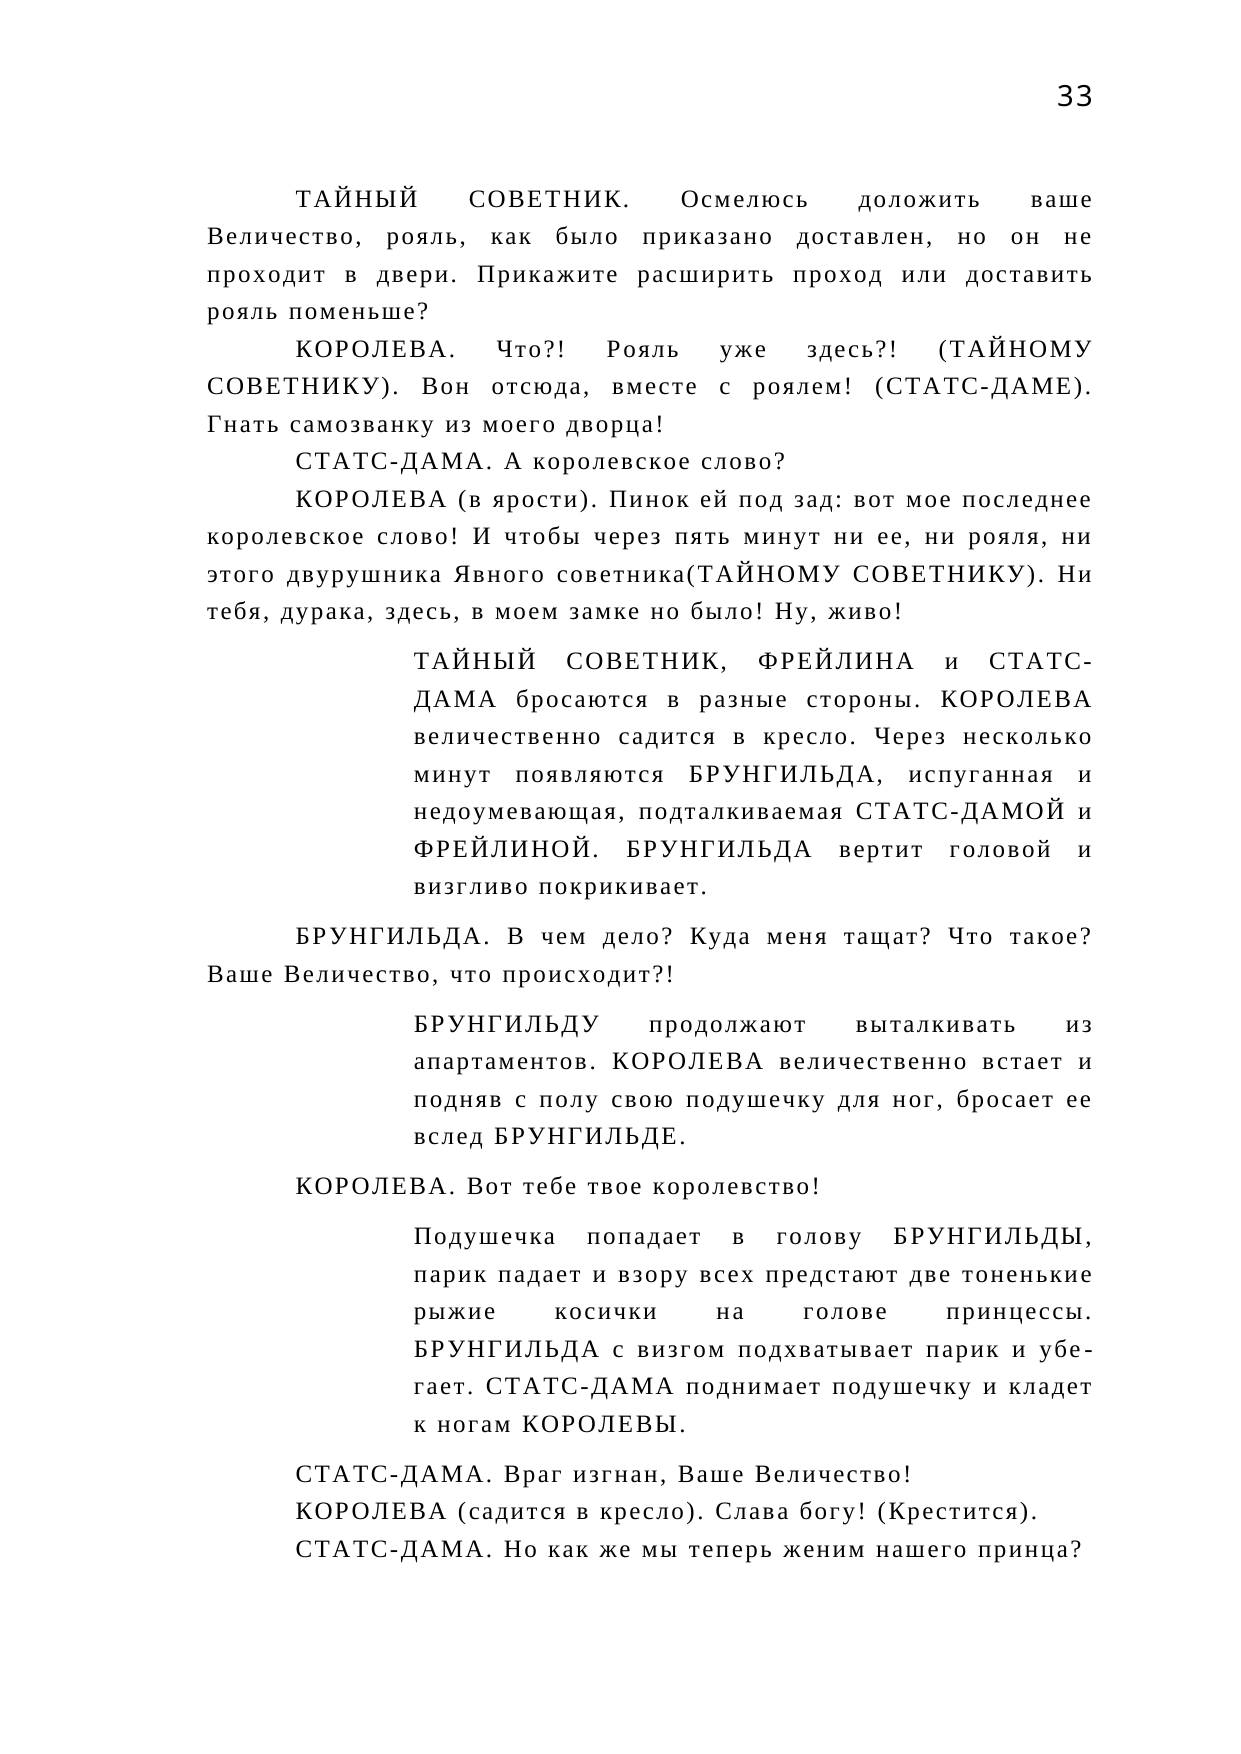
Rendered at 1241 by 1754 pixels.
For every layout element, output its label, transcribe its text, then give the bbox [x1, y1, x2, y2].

text БРУНГИЛЬДУ продолжают выталкивать из апартаментов. КОРОЛЕВА величественно встает и подняв с полу свою подушечку для ног, бросает ее вслед БРУНГИЛЬДЕ. [413, 1002, 1092, 1152]
text ТАЙНЫЙ СОВЕТНИК. Осмелюсь доложить ваше Величество, рояль, как было приказано доставлен, но он не проходит в двери. Прикажите расширить проход или доставить рояль поменьше? [207, 177, 1092, 327]
text БРУНГИЛЬДА. В чем дело? Куда меня тащат? Что такое? Ваше Величество, что происходит?! [207, 915, 1092, 990]
text СТАТС-ДАМА. Но как же мы теперь женим нашего принца? [207, 1527, 1092, 1565]
text ТАЙНЫЙ СОВЕТНИК, ФРЕЙЛИНА и СТАТС-ДАМА бросаются в разные стороны. КОРОЛЕВА величественно садится в кресло. Через несколько минут появляются БРУНГИЛЬДА, испуганная и недоумевающая, подталкиваемая СТАТС-ДАМОЙ и ФРЕЙЛИНОЙ. БРУНГИЛЬДА вертит головой и визгливо покрикивает. [413, 640, 1092, 902]
text Подушечка попадает в голову БРУНГИЛЬДЫ, парик падает и взору всех предстают две тоненькие рыжие косички на голове принцессы. БРУНГИЛЬДА с визгом подхватывает парик и убегает. СТАТС-ДАМА поднимает подушечку и кладет к ногам КОРОЛЕВЫ. [413, 1215, 1092, 1440]
text СТАТС-ДАМА. А королевское слово? [207, 440, 1092, 477]
text КОРОЛЕВА. Вот тебе твое королевство! [207, 1165, 1092, 1202]
text КОРОЛЕВА. Что?! Рояль уже здесь?! (ТАЙНОМУ СОВЕТНИКУ). Вон отсюда, вместе с роялем! (СТАТС-ДАМЕ). Гнать самозванку из моего дворца! [207, 327, 1092, 440]
text КОРОЛЕВА (в ярости). Пинок ей под зад: вот мое последнее королевское слово! И чтобы через пять минут ни ее, ни рояля, ни этого двурушника Явного советника(ТАЙНОМУ СОВЕТНИКУ). Ни тебя, дурака, здесь, в моем замке но было! Ну, живо! [207, 477, 1092, 627]
text СТАТС-ДАМА. Враг изгнан, Ваше Величество! [207, 1452, 1092, 1490]
text КОРОЛЕВА (садится в кресло). Слава богу! (Крестится). [207, 1490, 1092, 1527]
